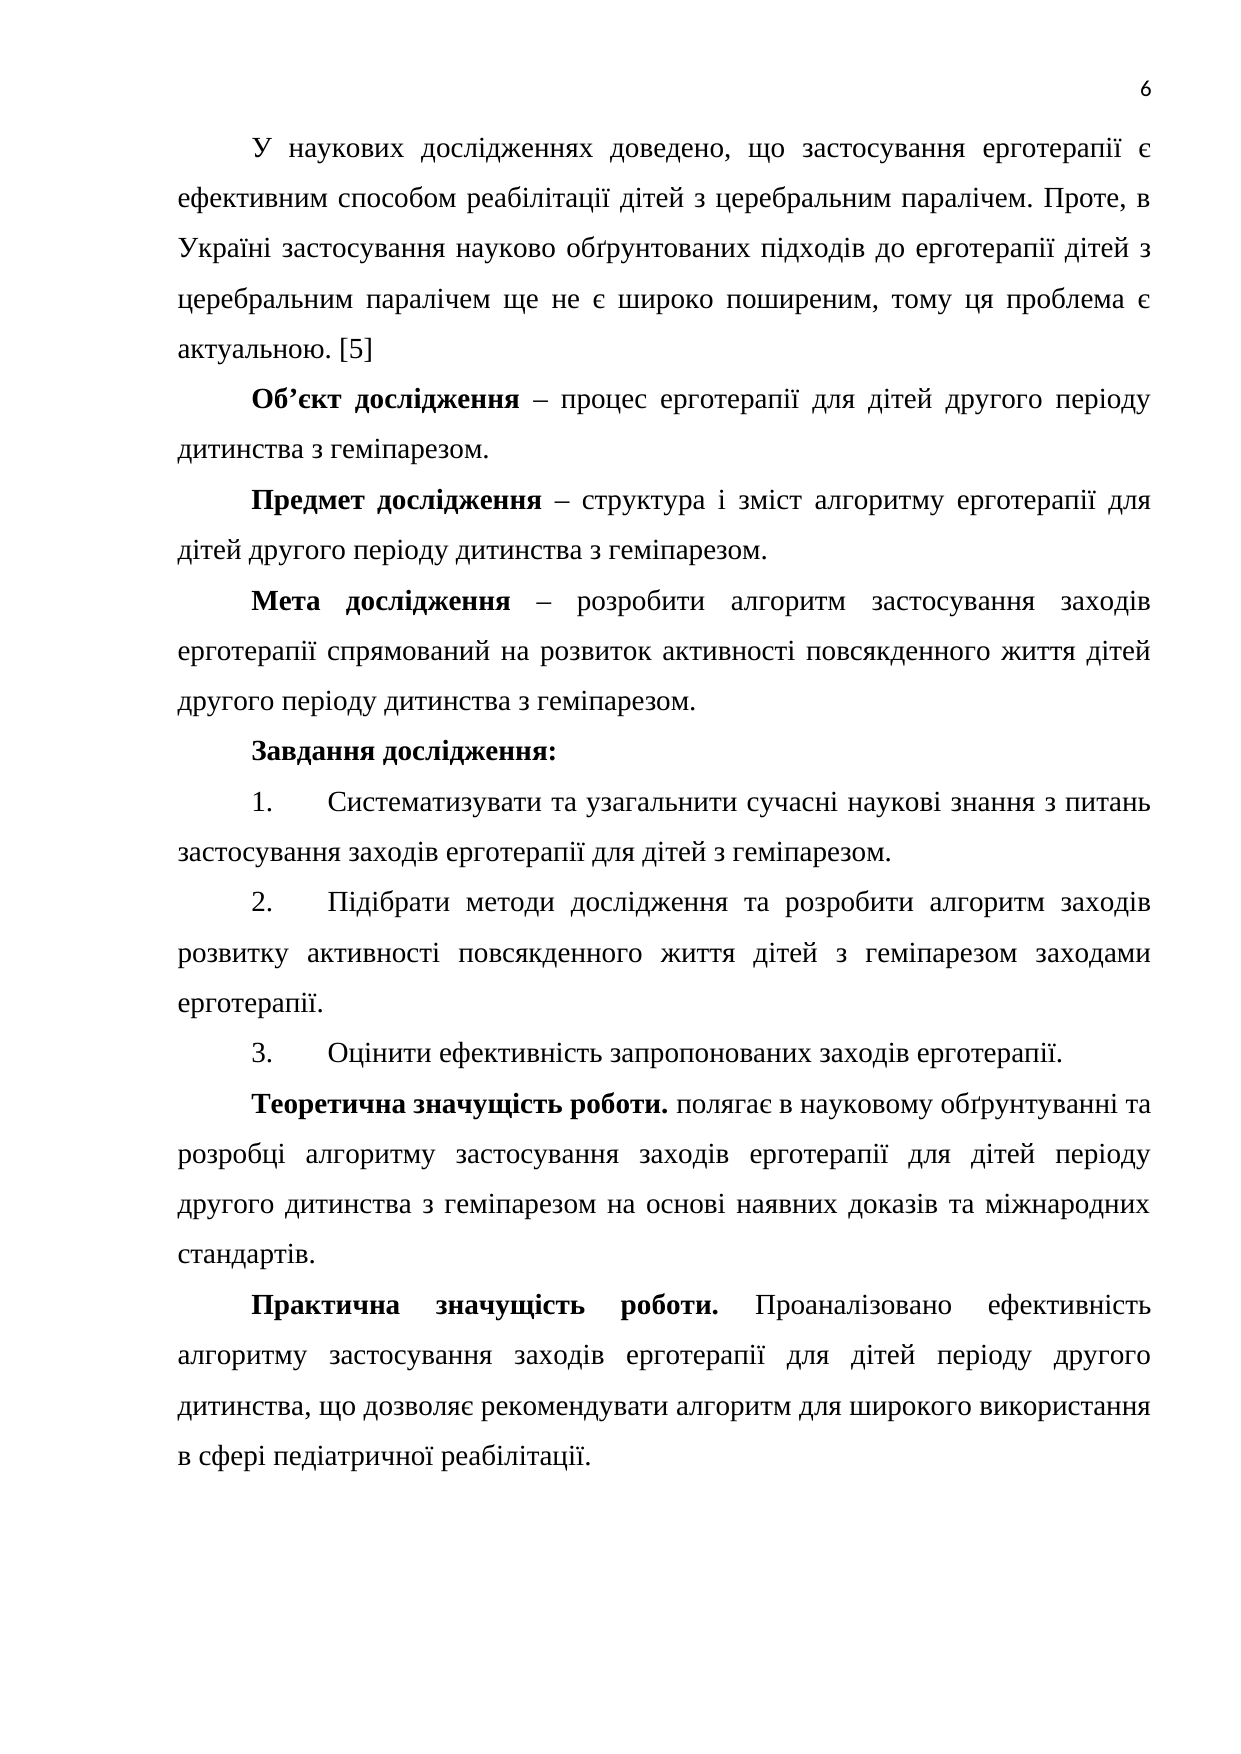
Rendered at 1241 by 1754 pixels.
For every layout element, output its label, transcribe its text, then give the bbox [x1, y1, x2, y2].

list Підібрати методи дослідження та розробити алгоритм заходів розвитку активності повсякденного життя дітей з геміпарезом заходами ерготерапії. [177, 884, 1152, 1019]
list Систематизувати та узагальнити сучасні наукові знання з питань застосування заходів ерготерапії для дітей з геміпарезом. [177, 784, 1152, 868]
text Завдання дослідження: [177, 733, 1152, 767]
text Об’єкт дослідження – процес ерготерапії для дітей другого періоду дитинства з геміпарезом. [177, 381, 1152, 465]
text Предмет дослідження – структура і зміст алгоритму ерготерапії для дітей другого періоду дитинства з геміпарезом. [177, 482, 1152, 566]
text Мета дослідження – розробити алгоритм застосування заходів ерготерапії спрямований на розвиток активності повсякденного життя дітей другого періоду дитинства з геміпарезом. [177, 583, 1152, 717]
text У наукових дослідженнях доведено, що застосування ерготерапії є ефективним способом реабілітації дітей з церебральним паралічем. Проте, в Україні застосування науково обґрунтованих підходів до ерготерапії дітей з церебральним паралічем ще не є широко поширеним, тому ця проблема є актуальною. [5] [177, 130, 1152, 364]
text Практична значущість роботи. Проаналізовано ефективність алгоритму застосування заходів ерготерапії для дітей періоду другого дитинства, що дозволяє рекомендувати алгоритм для широкого використання в сфері педіатричної реабілітації. [177, 1287, 1152, 1471]
list Оцінити ефективність запропонованих заходів ерготерапії. [177, 1035, 1152, 1069]
text Теоретична значущість роботи. полягає в науковому обґрунтуванні та розробці алгоритму застосування заходів ерготерапії для дітей періоду другого дитинства з геміпарезом на основі наявних доказів та міжнародних стандартів. [177, 1086, 1152, 1270]
